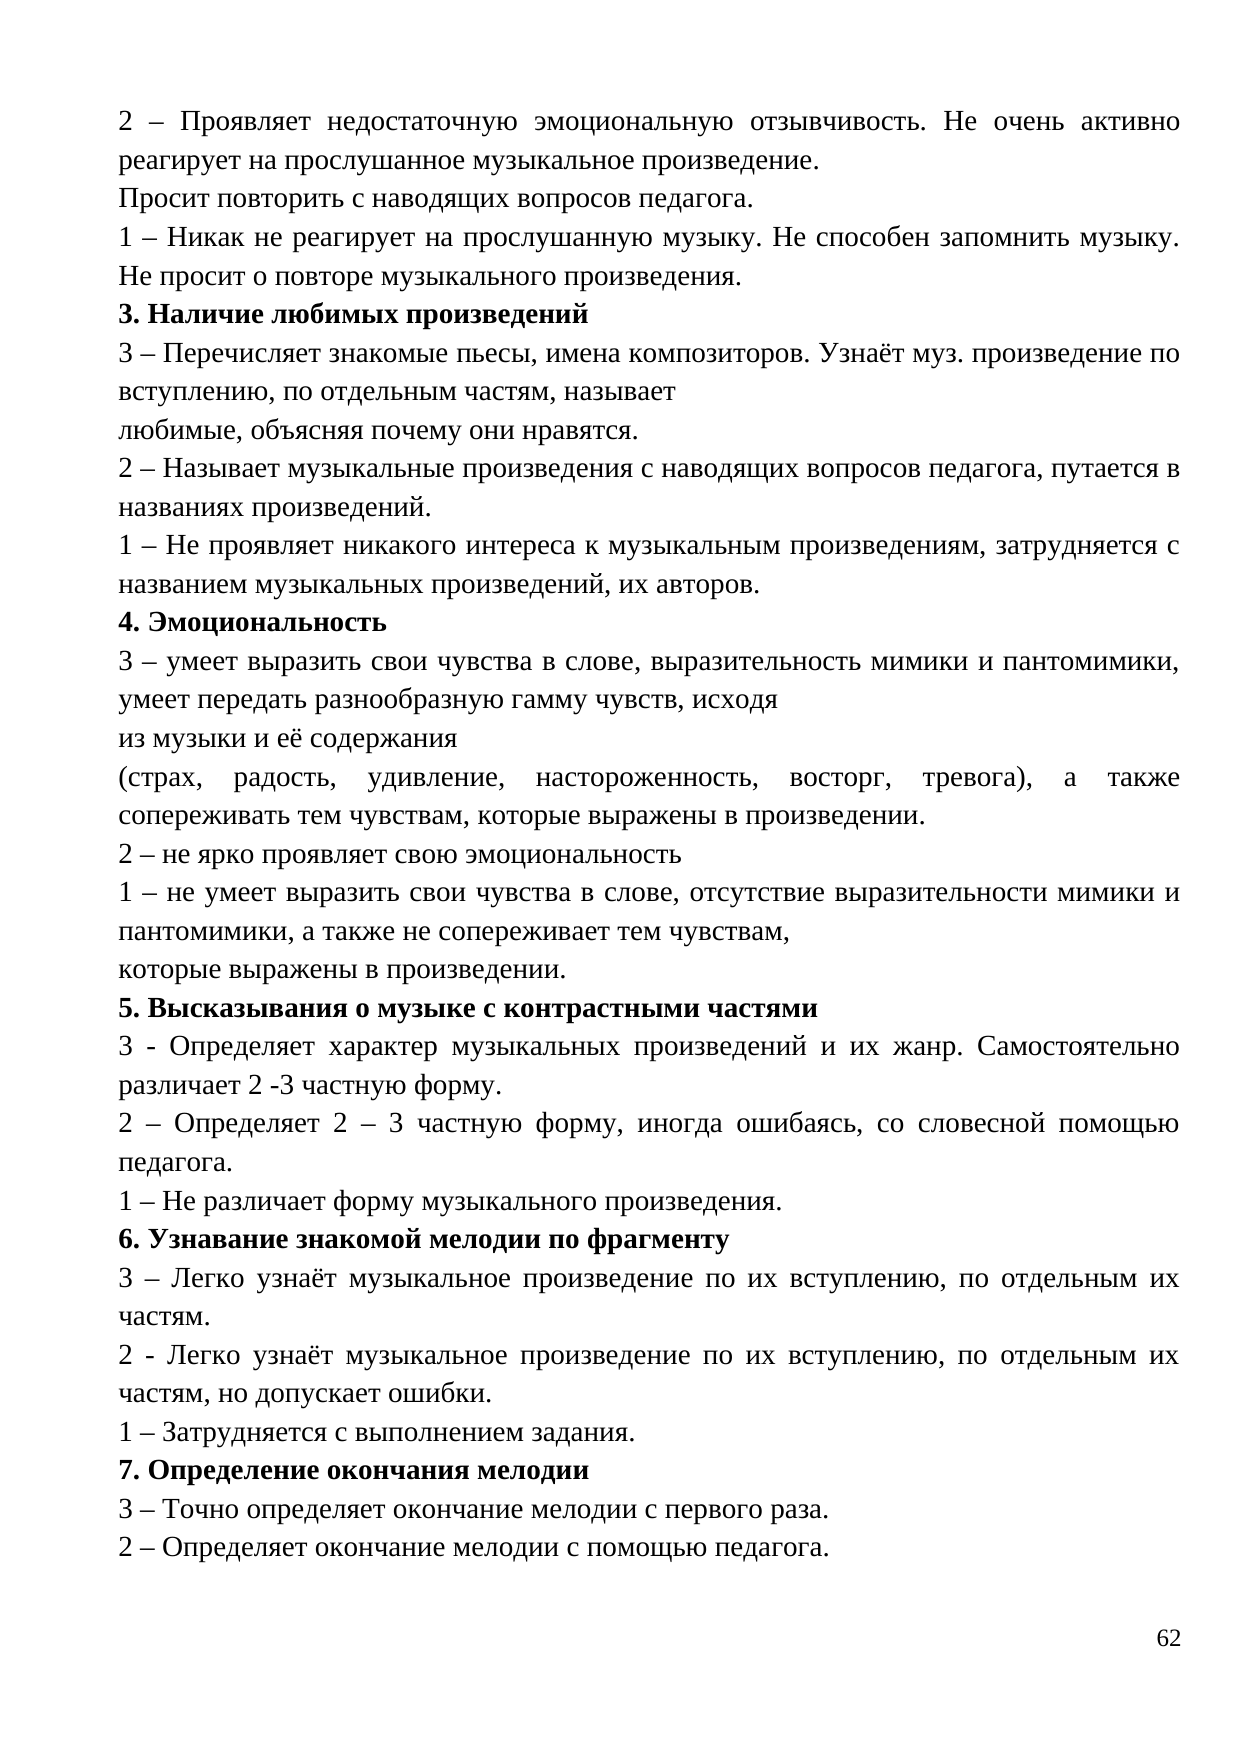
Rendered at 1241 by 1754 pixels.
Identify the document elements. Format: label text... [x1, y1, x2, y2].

text 3 – умеет выразить свои чувства в слове, выразительность мимики и пантомимики, умеет передать разнообразную гамму чувств, исходя [118, 643, 1181, 715]
text 2 – Проявляет недостаточную эмоциональную отзывчивость. Не очень активно реагирует на прослушанное музыкальное произведение. [118, 103, 1181, 176]
text 2 – Определяет окончание мелодии с помощью педагога. [118, 1529, 1181, 1563]
text 1 – Не различает форму музыкального произведения. [118, 1183, 1181, 1216]
text 3 - Определяет характер музыкальных произведений и их жанр. Самостоятельно различает 2 -3 частную форму. [118, 1028, 1181, 1101]
text 7. Определение окончания мелодии [118, 1452, 1181, 1486]
text 3 – Точно определяет окончание мелодии с первого раза. [118, 1491, 1181, 1524]
text 4. Эмоциональность [118, 604, 1181, 638]
text 1 – Затрудняется с выполнением задания. [118, 1414, 1181, 1447]
text 2 - Легко узнаёт музыкальное произведение по их вступлению, по отдельным их частям, но допускает ошибки. [118, 1337, 1181, 1409]
text любимые, объясняя почему они нравятся. [118, 412, 1181, 445]
text из музыки и её содержания [118, 720, 1181, 754]
text 3 – Перечисляет знакомые пьесы, имена композиторов. Узнаёт муз. произведение по вступлению, по отдельным частям, называет [118, 335, 1181, 407]
text 3. Наличие любимых произведений [118, 296, 1181, 330]
text которые выражены в произведении. [118, 951, 1181, 985]
text 2 – Называет музыкальные произведения с наводящих вопросов педагога, путается в названиях произведений. [118, 450, 1181, 522]
text 1 – не умеет выразить свои чувства в слове, отсутствие выразительности мимики и пантомимики, а также не сопереживает тем чувствам, [118, 874, 1181, 946]
text 3 – Легко узнаёт музыкальное произведение по их вступлению, по отдельным их частям. [118, 1260, 1181, 1332]
text 2 – не ярко проявляет свою эмоциональность [118, 836, 1181, 869]
text 2 – Определяет 2 – 3 частную форму, иногда ошибаясь, со словесной помощью педагога. [118, 1106, 1181, 1178]
text Просит повторить с наводящих вопросов педагога. [118, 181, 1181, 214]
text (страх, радость, удивление, настороженность, восторг, тревога), а также сопереживать тем чувствам, которые выражены в произведении. [118, 759, 1181, 831]
text 6. Узнавание знакомой мелодии по фрагменту [118, 1221, 1181, 1255]
text 5. Высказывания о музыке с контрастными частями [118, 990, 1181, 1023]
text 1 – Никак не реагирует на прослушанную музыку. Не способен запомнить музыку. Не просит о повторе музыкального произведения. [118, 219, 1181, 291]
text 1 – Не проявляет никакого интереса к музыкальным произведениям, затрудняется с названием музыкальных произведений, их авторов. [118, 527, 1181, 599]
